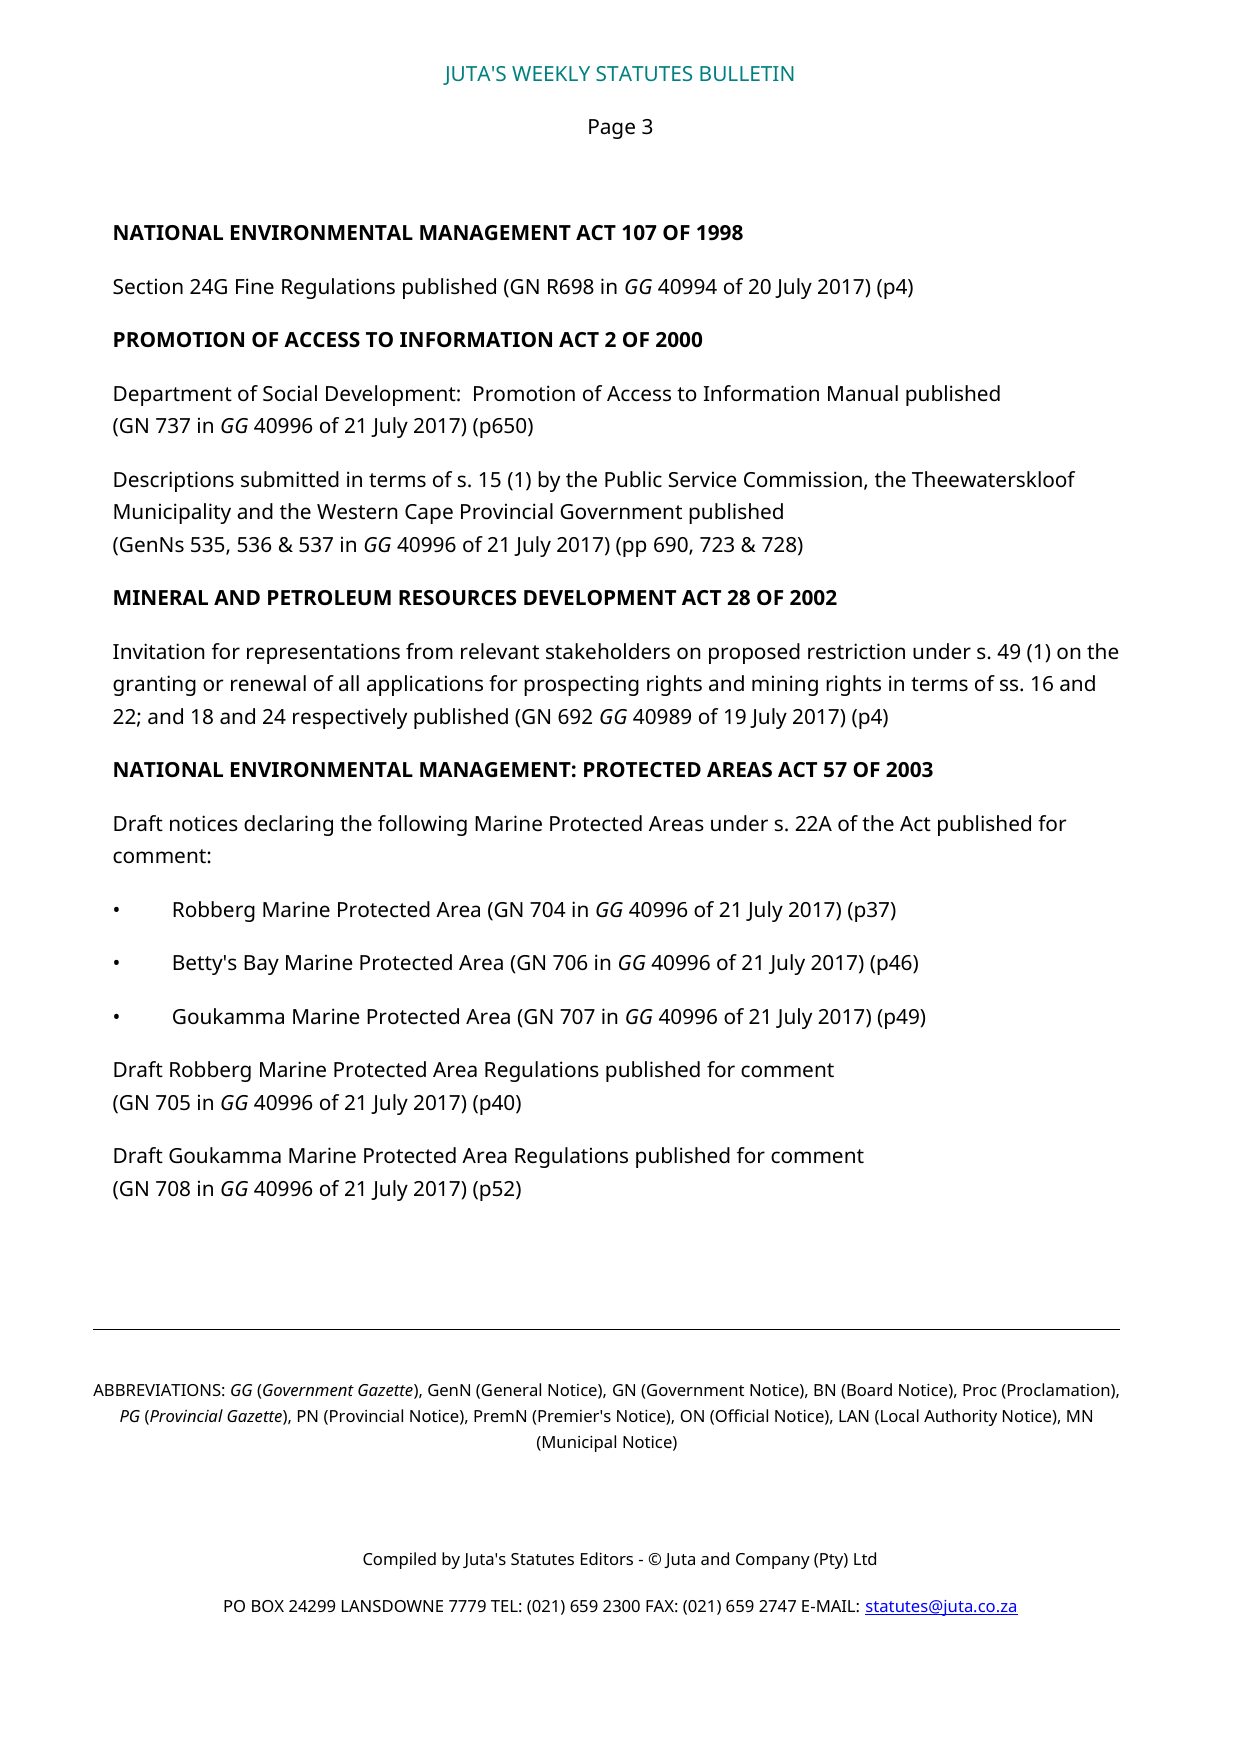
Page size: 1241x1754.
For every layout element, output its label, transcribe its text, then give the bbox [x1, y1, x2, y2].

text Descriptions submitted in terms of s. 15 (1) by the Public Service Commission, the Theewaterskloof Municipality and the Western Cape Provincial Government published (GenNs 535, 536 & 537 in GG 40996 of 21 July 2017) (pp 690, 723 & 728) [112, 465, 1128, 558]
text • Robberg Marine Protected Area (GN 704 in GG 40996 of 21 July 2017) (p37) [112, 895, 1128, 923]
text MINERAL AND PETROLEUM RESOURCES DEVELOPMENT ACT 28 OF 2002 [112, 583, 1128, 612]
text Draft notices declaring the following Marine Protected Areas under s. 22A of the Act published for comment: [112, 809, 1128, 870]
text Draft Goukamma Marine Protected Area Regulations published for comment (GN 708 in GG 40996 of 21 July 2017) (p52) [112, 1141, 1128, 1202]
text NATIONAL ENVIRONMENTAL MANAGEMENT ACT 107 OF 1998 [112, 218, 1128, 247]
text Invitation for representations from relevant stakeholders on proposed restriction under s. 49 (1) on the granting or renewal of all applications for prospecting rights and mining rights in terms of ss. 16 and 22; and 18 and 24 respectively published (GN 692 GG 40989 of 19 July 2017) (p4) [112, 637, 1128, 731]
text Department of Social Development: Promotion of Access to Information Manual published (GN 737 in GG 40996 of 21 July 2017) (p650) [112, 379, 1128, 440]
text Section 24G Fine Regulations published (GN R698 in GG 40994 of 20 July 2017) (p4) [112, 272, 1128, 300]
text • Goukamma Marine Protected Area (GN 707 in GG 40996 of 21 July 2017) (p49) [112, 1002, 1128, 1030]
text Draft Robberg Marine Protected Area Regulations published for comment (GN 705 in GG 40996 of 21 July 2017) (p40) [112, 1055, 1128, 1116]
text • Betty's Bay Marine Protected Area (GN 706 in GG 40996 of 21 July 2017) (p46) [112, 948, 1128, 977]
text NATIONAL ENVIRONMENTAL MANAGEMENT: PROTECTED AREAS ACT 57 OF 2003 [112, 756, 1128, 784]
text PROMOTION OF ACCESS TO INFORMATION ACT 2 OF 2000 [112, 325, 1128, 354]
